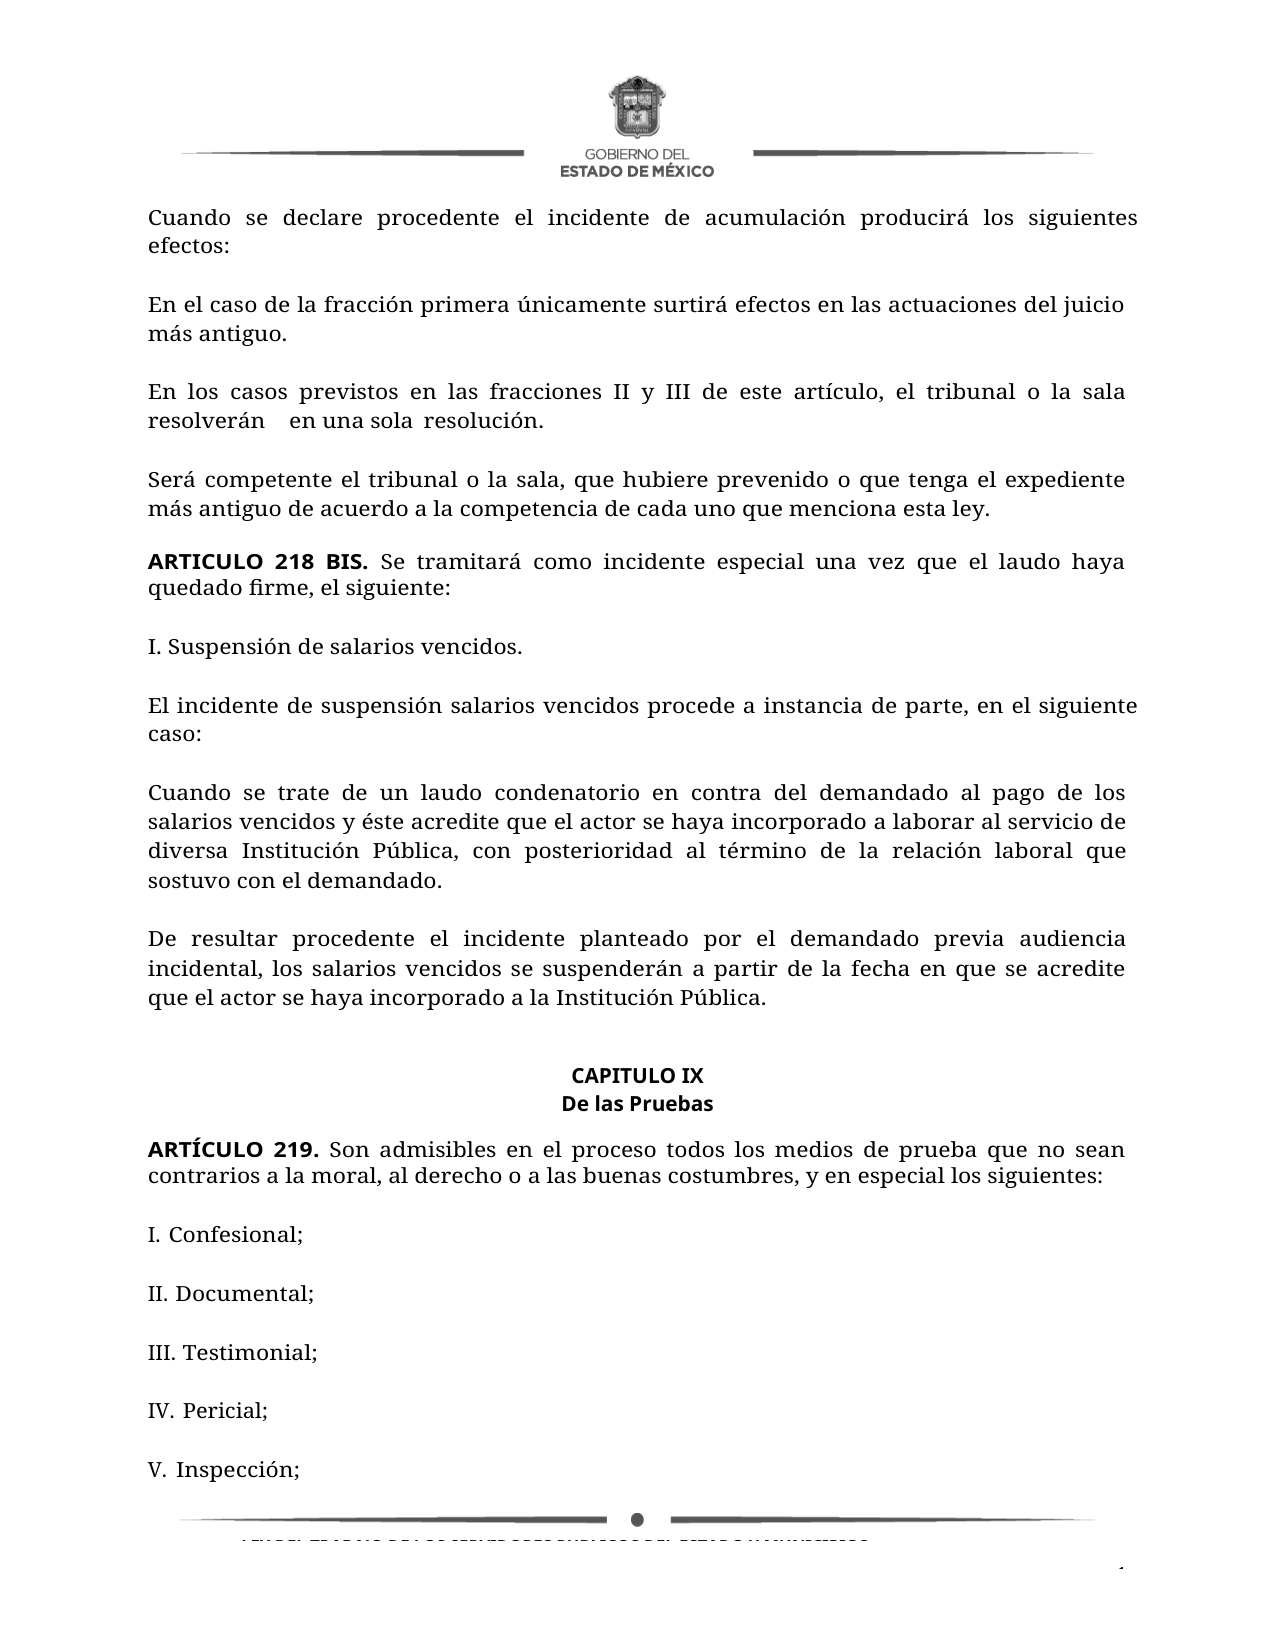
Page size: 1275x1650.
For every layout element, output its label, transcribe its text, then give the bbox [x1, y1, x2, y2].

list Inspección; [148, 1455, 1139, 1483]
text En el caso de la fracción primera únicamente surtirá efectos en las actuaciones del juicio más antiguo. [148, 290, 1127, 347]
list Testimonial; [148, 1338, 1139, 1366]
text ARTICULO 218 BIS. Se tramitará como incidente especial una vez que el laudo haya quedado firme, el siguiente: [148, 548, 1127, 602]
list Pericial; [148, 1396, 1139, 1425]
picture [178, 1513, 1097, 1527]
picture [181, 75, 1094, 177]
text I. Suspensión de salarios vencidos. [148, 632, 1139, 661]
text Será competente el tribunal o la sala, que hubiere prevenido o que tenga el expediente más antiguo de acuerdo a la competencia de cada uno que menciona esta ley. [148, 465, 1127, 522]
text El incidente de suspensión salarios vencidos procede a instancia de parte, en el siguiente caso: [148, 691, 1139, 748]
subtitle CAPITULO IX [238, 1062, 1037, 1089]
text De resultar procedente el incidente planteado por el demandado previa audiencia incidental, los salarios vencidos se suspenderán a partir de la fecha en que se acredite que el actor se haya incorporado a la Institución Pública. [148, 924, 1128, 1012]
text ARTÍCULO 219. Son admisibles en el proceso todos los medios de prueba que no sean contrarios a la moral, al derecho o a las buenas costumbres, y en especial los siguientes: [148, 1136, 1127, 1190]
text En los casos previstos en las fracciones II y III de este artículo, el tribunal o la sala resolverán en una sola resolución. [148, 377, 1127, 435]
text Cuando se declare procedente el incidente de acumulación producirá los siguientes efectos: [148, 203, 1139, 260]
text De las Pruebas [238, 1089, 1037, 1117]
text Cuando se trate de un laudo condenatorio en contra del demandado al pago de los salarios vencidos y éste acredite que el actor se haya incorporado a laborar al servicio de diversa Institución Pública, con posterioridad al término de la relación laboral que sostuvo con el demandado. [148, 778, 1128, 894]
list Documental; [148, 1279, 1139, 1307]
list Confesional; [148, 1220, 1139, 1249]
